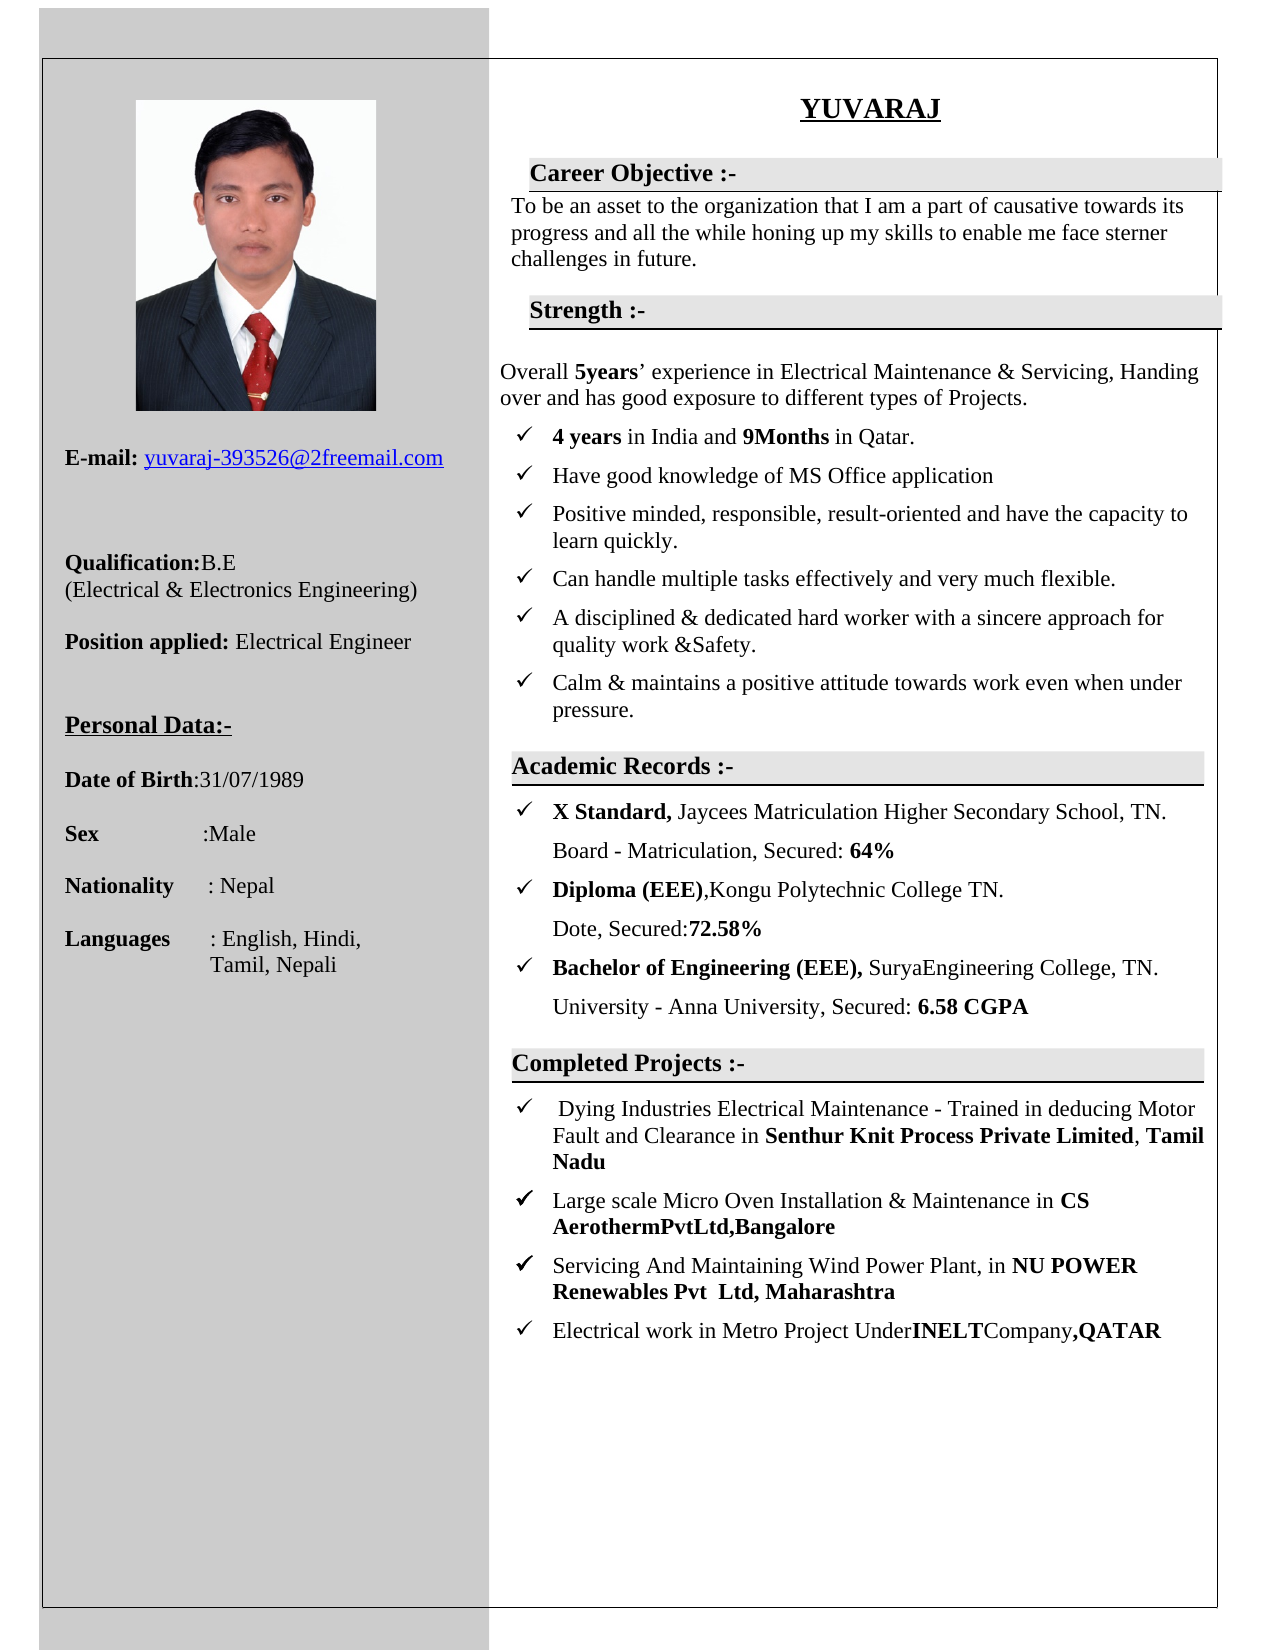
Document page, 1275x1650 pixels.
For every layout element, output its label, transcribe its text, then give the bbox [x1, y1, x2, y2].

list Calm & maintains a positive attitude towards work even when under pressure. [515, 669, 1217, 722]
list Can handle multiple tasks effectively and very much flexible. [515, 566, 1217, 592]
text Sex :Male [64, 820, 319, 846]
text Overall 5years’ experience in Electrical Maintenance & Servicing, Handing over and has good exposure to different types of Projects. [500, 358, 1217, 411]
list Electrical work in Metro Project UnderINELTCompany,QATAR [515, 1317, 1217, 1343]
list University - Anna University, Secured: 6.58 CGPA [552, 993, 1203, 1019]
list Servicing And Maintaining Wind Power Plant, in NU POWER Renewables Pvt Ltd, Maharashtra [515, 1252, 1217, 1304]
text Nationality : Nepal [64, 874, 471, 899]
list Diploma (EEE),Kongu Polytechnic College TN. [515, 876, 1203, 902]
list X Standard, Jaycees Matriculation Higher Secondary School, TN. [515, 760, 1203, 825]
text Position applied: Electrical Engineer [64, 628, 468, 654]
text Qualification:B.E (Electrical & Electronics Engineering) [64, 549, 471, 602]
text Tamil, Nepali [64, 951, 471, 978]
text Personal Data:- [64, 710, 471, 739]
list Positive minded, responsible, result-oriented and have the capacity to learn quickly. [515, 500, 1217, 553]
list A disciplined & dedicated hard worker with a sincere approach for quality work &Safety. [515, 604, 1217, 657]
list Have good knowledge of MS Office application [515, 462, 1217, 488]
text To be an asset to the organization that I am a part of causative towards its progress and all the while honing up my skills to enable me face sterner challenges in future. [511, 192, 1217, 271]
text Languages : English, Hindi, [64, 925, 471, 951]
list Bachelor of Engineering (EEE), SuryaEngineering College, TN. [515, 954, 1203, 980]
list Large scale Micro Oven Installation & Maintenance in CS AerothermPvtLtd,Bangalore [515, 1187, 1217, 1239]
list Board - Matriculation, Secured: 64% [552, 837, 1203, 864]
list 4 years in India and 9Months in Qatar. [515, 423, 1217, 449]
subtitle E-mail: yuvaraj-393526@2freemail.com [50, 444, 471, 470]
text YUVARAJ [741, 91, 1217, 125]
list Dying Industries Electrical Maintenance - Trained in deducing Motor Fault and Clearance in Senthur Knit Process Private Limited, Tamil Nadu [515, 1057, 1217, 1174]
picture [135, 100, 377, 411]
list Dote, Secured:72.58% [552, 915, 1203, 941]
text Date of Birth:31/07/1989 [64, 766, 319, 792]
